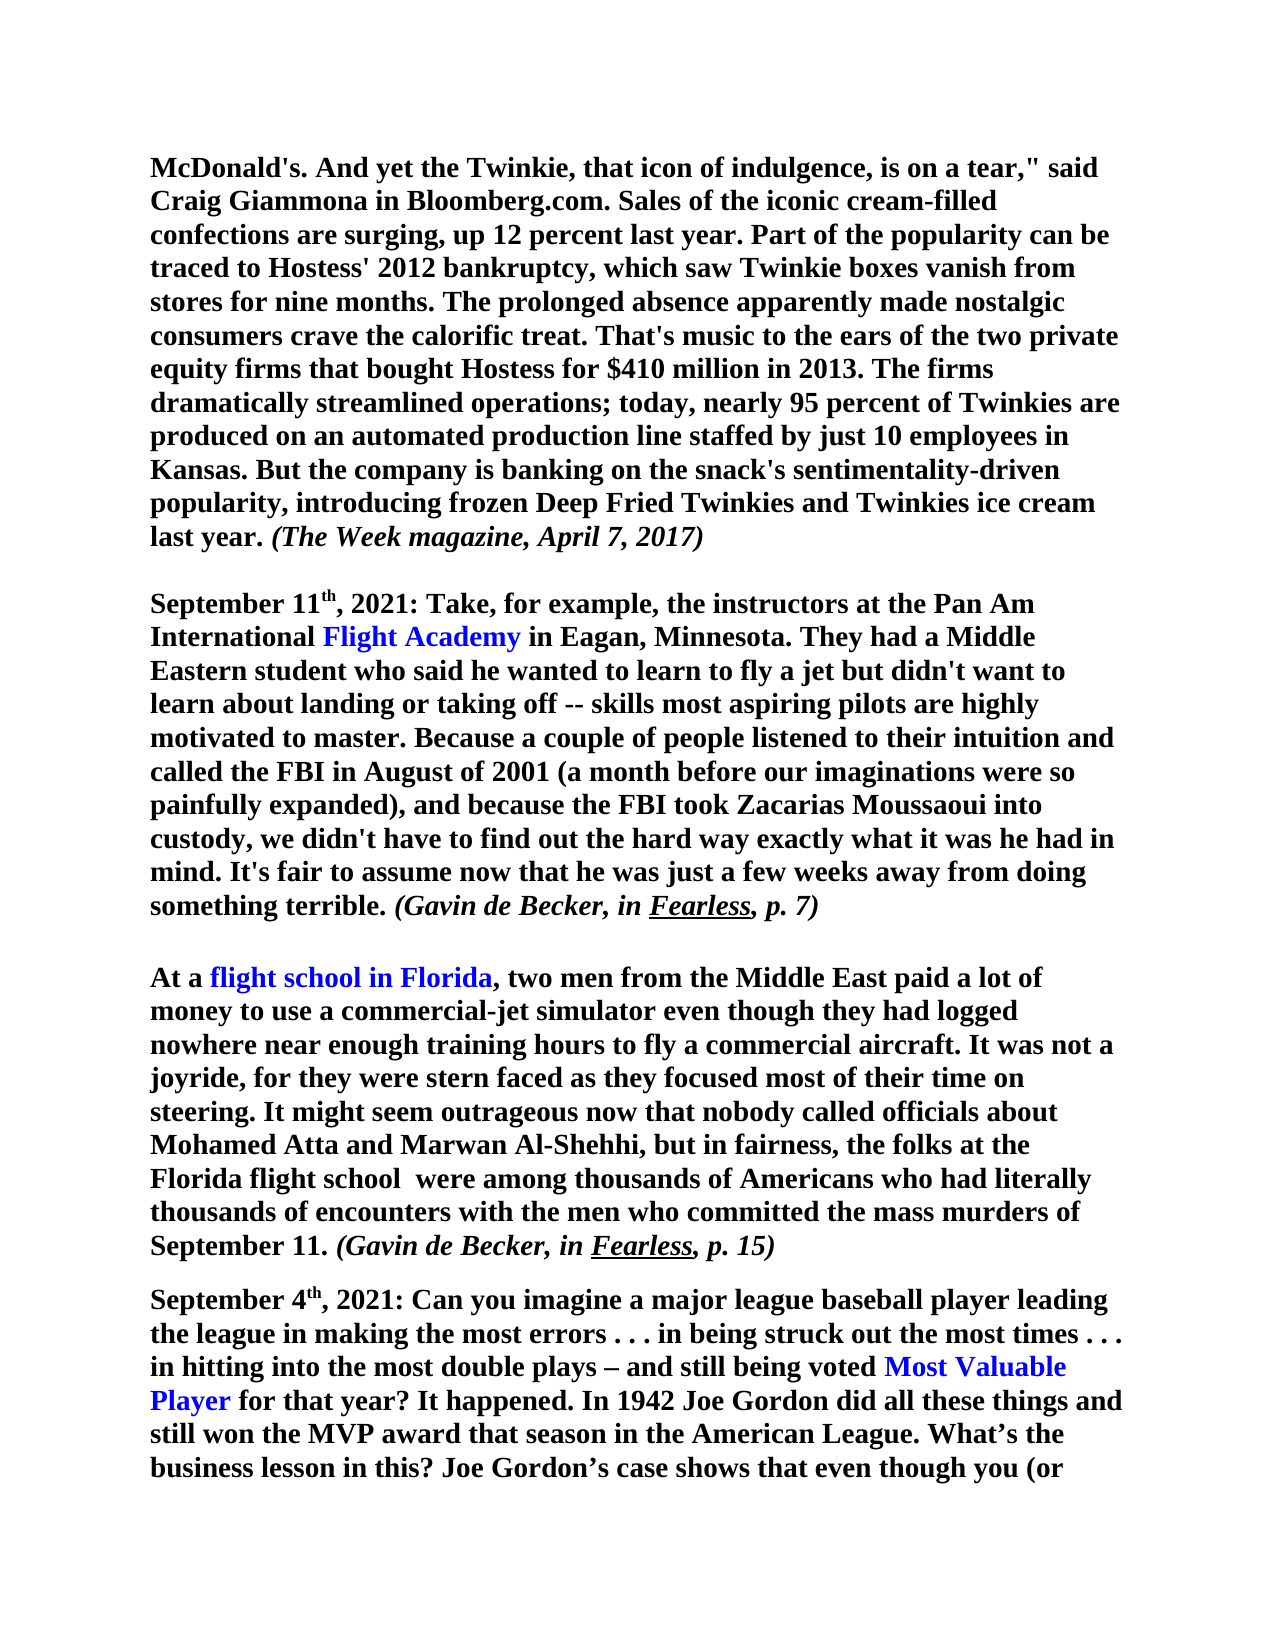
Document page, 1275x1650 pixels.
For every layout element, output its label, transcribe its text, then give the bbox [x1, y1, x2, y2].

text At a flight school in Florida, two men from the Middle East paid a lot of money to use a commercial-jet simulator even though they had logged nowhere near enough training hours to fly a commercial aircraft. It was not a joyride, for they were stern faced as they focused most of their time on steering. It might seem outrageous now that nobody called officials about Mohamed Atta and Marwan Al-Shehhi, but in fairness, the folks at the Florida flight school were among thousands of Americans who had literally thousands of encounters with the men who committed the mass murders of September 11. (Gavin de Becker, in Fearless, p. 15) [150, 960, 1125, 1262]
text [150, 1282, 1125, 1484]
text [150, 150, 1125, 552]
text September 11th, 2021: Take, for example, the instructors at the Pan Am International Flight Academy in Eagan, Minnesota. They had a Middle Eastern student who said he wanted to learn to fly a jet but didn't want to learn about landing or taking off -- skills most aspiring pilots are highly motivated to master. Because a couple of people listened to their intuition and called the FBI in August of 2001 (a month before our imaginations were so painfully expanded), and because the FBI took Zacarias Moussaoui into custody, we didn't have to find out the hard way exactly what it was he had in mind. It's fair to assume now that he was just a few weeks away from doing something terrible. (Gavin de Becker, in Fearless, p. 7) [150, 586, 1125, 921]
